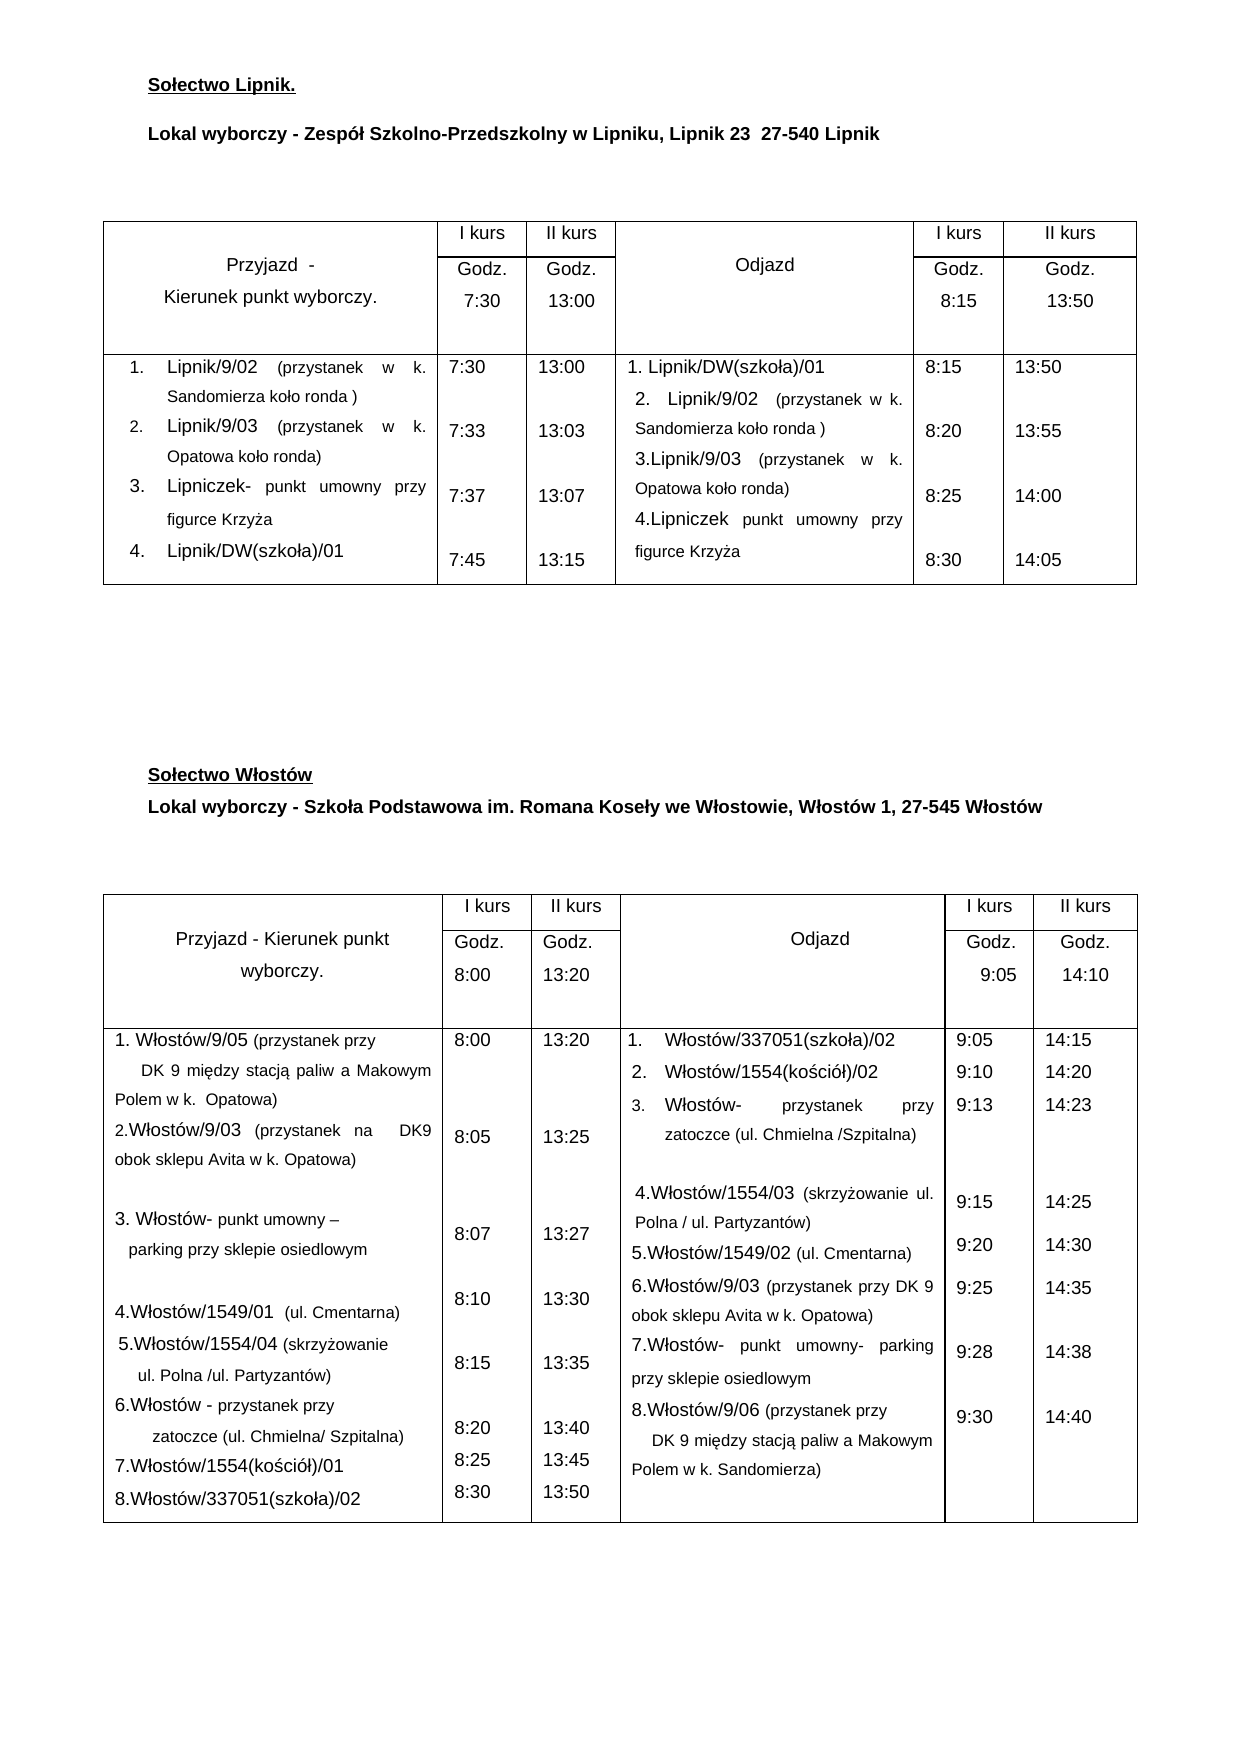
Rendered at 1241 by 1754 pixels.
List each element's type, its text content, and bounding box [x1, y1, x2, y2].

table_header Przyjazd - Kierunek punkt wyborczy. [104, 222, 437, 354]
table_header II kurs [527, 222, 615, 256]
table_cell 13:50 13:55 14:00 14:05 [1004, 355, 1136, 584]
table_cell Godz. 13:50 [1004, 258, 1136, 354]
table_cell 9:05 9:10 9:13 9:15 9:20 9:25 9:28 9:30 [946, 1029, 1033, 1522]
table_header Przyjazd - Kierunek punkt wyborczy. [104, 895, 442, 1028]
table_cell 8:00 8:05 8:07 8:10 8:15 8:20 8:25 8:30 [443, 1029, 531, 1522]
table_cell Lipnik/9/02 (przystanek w k. Sandomierza koło ronda ) Lipnik/9/03 (przystanek w k. Opatowa koło ronda) Lipniczek- punkt umowny przy figurce Krzyża Lipnik/DW(szkoła)/01 [104, 355, 437, 584]
text Sołectwo Lipnik. [148, 74, 1093, 95]
table_header II kurs [1004, 222, 1136, 256]
table_header II kurs [1034, 895, 1137, 930]
table_header Odjazd [621, 895, 944, 1028]
table_cell Godz. 8:00 [443, 931, 531, 1028]
table_header I kurs [438, 222, 526, 256]
table_cell 13:20 13:25 13:27 13:30 13:35 13:40 13:45 13:50 [532, 1029, 620, 1522]
table_header Odjazd [616, 222, 913, 354]
table_cell Włostów/337051(szkoła)/02 Włostów/1554(kościół)/02 Włostów- przystanek przy zatoczce (ul. Chmielna /Szpitalna) 4.Włostów/1554/03 (skrzyżowanie ul. Polna / ul. Partyzantów) 5.Włostów/1549/02 (ul. Cmentarna) 6.Włostów/9/03 (przystanek przy DK 9 obok sklepu Avita w k. Opatowa) 7.Włostów- punkt umowny- parking przy sklepie osiedlowym 8.Włostów/9/06 (przystanek przy DK 9 między stacją paliw a Makowym Polem w k. Sandomierza) [621, 1029, 944, 1522]
table_header I kurs [443, 895, 531, 930]
table_cell 7:30 7:33 7:37 7:45 [438, 355, 526, 584]
table_cell Godz. 8:15 [914, 258, 1003, 354]
list Sołectwo Włostów [148, 764, 1093, 786]
table_cell Godz. 13:20 [532, 931, 620, 1028]
table_cell Godz. 9:05 [946, 931, 1033, 1028]
table_cell 13:00 13:03 13:07 13:15 [527, 355, 615, 584]
list Lokal wyborczy - Szkoła Podstawowa im. Romana Koseły we Włostowie, Włostów 1, 27-545 Włostów [148, 796, 1093, 818]
table_header I kurs [914, 222, 1003, 256]
text Lokal wyborczy - Zespół Szkolno-Przedszkolny w Lipniku, Lipnik 23 27-540 Lipnik [148, 123, 1093, 144]
table_header II kurs [532, 895, 620, 930]
table_header I kurs [946, 895, 1033, 930]
table_cell Godz. 7:30 [438, 258, 526, 354]
table_cell 1. Włostów/9/05 (przystanek przy DK 9 między stacją paliw a Makowym Polem w k. Opatowa) 2.Włostów/9/03 (przystanek na DK9 obok sklepu Avita w k. Opatowa) 3. Włostów- punkt umowny – parking przy sklepie osiedlowym 4.Włostów/1549/01 (ul. Cmentarna) 5.Włostów/1554/04 (skrzyżowanie ul. Polna /ul. Partyzantów) 6.Włostów - przystanek przy zatoczce (ul. Chmielna/ Szpitalna) 7.Włostów/1554(kościół)/01 8.Włostów/337051(szkoła)/02 [104, 1029, 442, 1522]
table_cell 8:15 8:20 8:25 8:30 [914, 355, 1003, 584]
table_cell Godz. 14:10 [1034, 931, 1137, 1028]
table_cell 1. Lipnik/DW(szkoła)/01 2. Lipnik/9/02 (przystanek w k. Sandomierza koło ronda ) 3.Lipnik/9/03 (przystanek w k. Opatowa koło ronda) 4.Lipniczek punkt umowny przy figurce Krzyża [616, 355, 913, 584]
table_cell 14:15 14:20 14:23 14:25 14:30 14:35 14:38 14:40 [1034, 1029, 1137, 1522]
table_cell Godz. 13:00 [527, 258, 615, 354]
